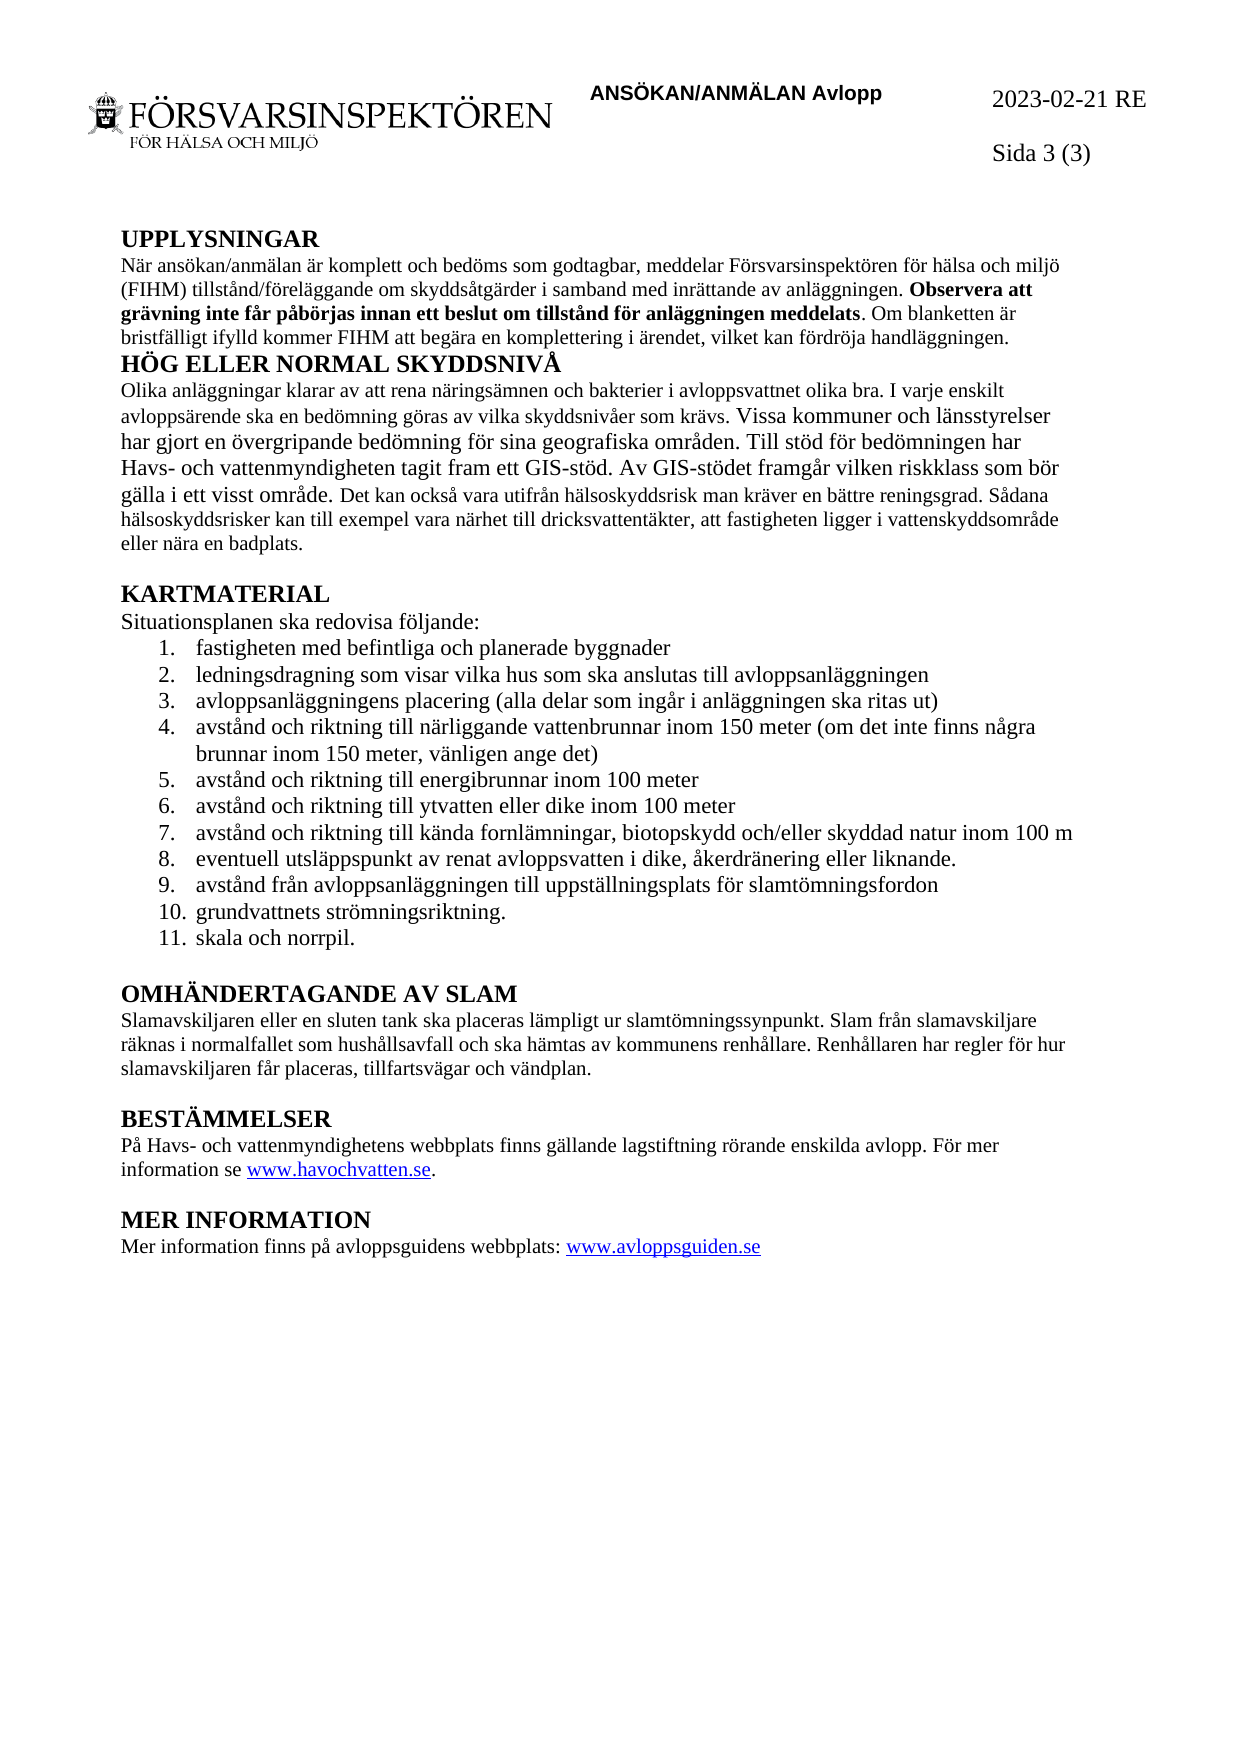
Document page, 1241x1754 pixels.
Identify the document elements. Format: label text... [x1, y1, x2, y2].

list skala och norrpil. [158, 924, 1078, 951]
text KARTMATERIAL [121, 579, 1078, 608]
list ledningsdragning som visar vilka hus som ska anslutas till avloppsanläggningen [158, 661, 1078, 687]
text På Havs- och vattenmyndighetens webbplats finns gällande lagstiftning rörande enskilda avlopp. För mer information se www.havochvatten.se. [121, 1133, 1078, 1181]
list avloppsanläggningens placering (alla delar som ingår i anläggningen ska ritas ut) [158, 687, 1078, 713]
list avstånd och riktning till energibrunnar inom 100 meter [158, 766, 1078, 792]
text HÖG ELLER NORMAL SKYDDSNIVÅ [121, 349, 1078, 378]
text OMHÄNDERTAGANDE AV SLAM [121, 979, 1078, 1008]
text När ansökan/anmälan är komplett och bedöms som godtagbar, meddelar Försvarsinspektören för hälsa och miljö (FIHM) tillstånd/föreläggande om skyddsåtgärder i samband med inrättande av anläggningen. Observera att grävning inte får påbörjas innan ett beslut om tillstånd för anläggningen meddelats. Om blanketten är bristfälligt ifylld kommer FIHM att begära en komplettering i ärendet, vilket kan fördröja handläggningen. [121, 253, 1078, 349]
picture [86, 91, 555, 154]
text MER INFORMATION [121, 1205, 1078, 1234]
text Situationsplanen ska redovisa följande: [121, 608, 1078, 634]
list grundvattnets strömningsriktning. [158, 898, 1078, 924]
list avstånd och riktning till ytvatten eller dike inom 100 meter [158, 792, 1078, 819]
text Olika anläggningar klarar av att rena näringsämnen och bakterier i avloppsvattnet olika bra. I varje enskilt avloppsärende ska en bedömning göras av vilka skyddsnivåer som krävs. Vissa kommuner och länsstyrelser har gjort en övergripande bedömning för sina geografiska områden. Till stöd för bedömningen har Havs- och vattenmyndigheten tagit fram ett GIS-stöd. Av GIS-stödet framgår vilken riskklass som bör gälla i ett visst område. Det kan också vara utifrån hälsoskyddsrisk man kräver en bättre reningsgrad. Sådana hälsoskyddsrisker kan till exempel vara närhet till dricksvattentäkter, att fastigheten ligger i vattenskyddsområde eller nära en badplats. [121, 378, 1078, 555]
text Mer information finns på avloppsguidens webbplats: www.avloppsguiden.se [121, 1234, 1078, 1258]
list avstånd och riktning till kända fornlämningar, biotopskydd och/eller skyddad natur inom 100 m [158, 819, 1078, 845]
text BESTÄMMELSER [121, 1104, 1078, 1133]
list avstånd från avloppsanläggningen till uppställningsplats för slamtömningsfordon [158, 872, 1078, 898]
list avstånd och riktning till närliggande vattenbrunnar inom 150 meter (om det inte finns några brunnar inom 150 meter, vänligen ange det) [158, 713, 1078, 766]
list eventuell utsläppspunkt av renat avloppsvatten i dike, åkerdränering eller liknande. [158, 845, 1078, 872]
text Slamavskiljaren eller en sluten tank ska placeras lämpligt ur slamtömningssynpunkt. Slam från slamavskiljare räknas i normalfallet som hushållsavfall och ska hämtas av kommunens renhållare. Renhållaren har regler för hur slamavskiljaren får placeras, tillfartsvägar och vändplan. [121, 1008, 1078, 1080]
text UPPLYSNINGAR [121, 224, 1078, 253]
list fastigheten med befintliga och planerade byggnader [158, 634, 1078, 661]
